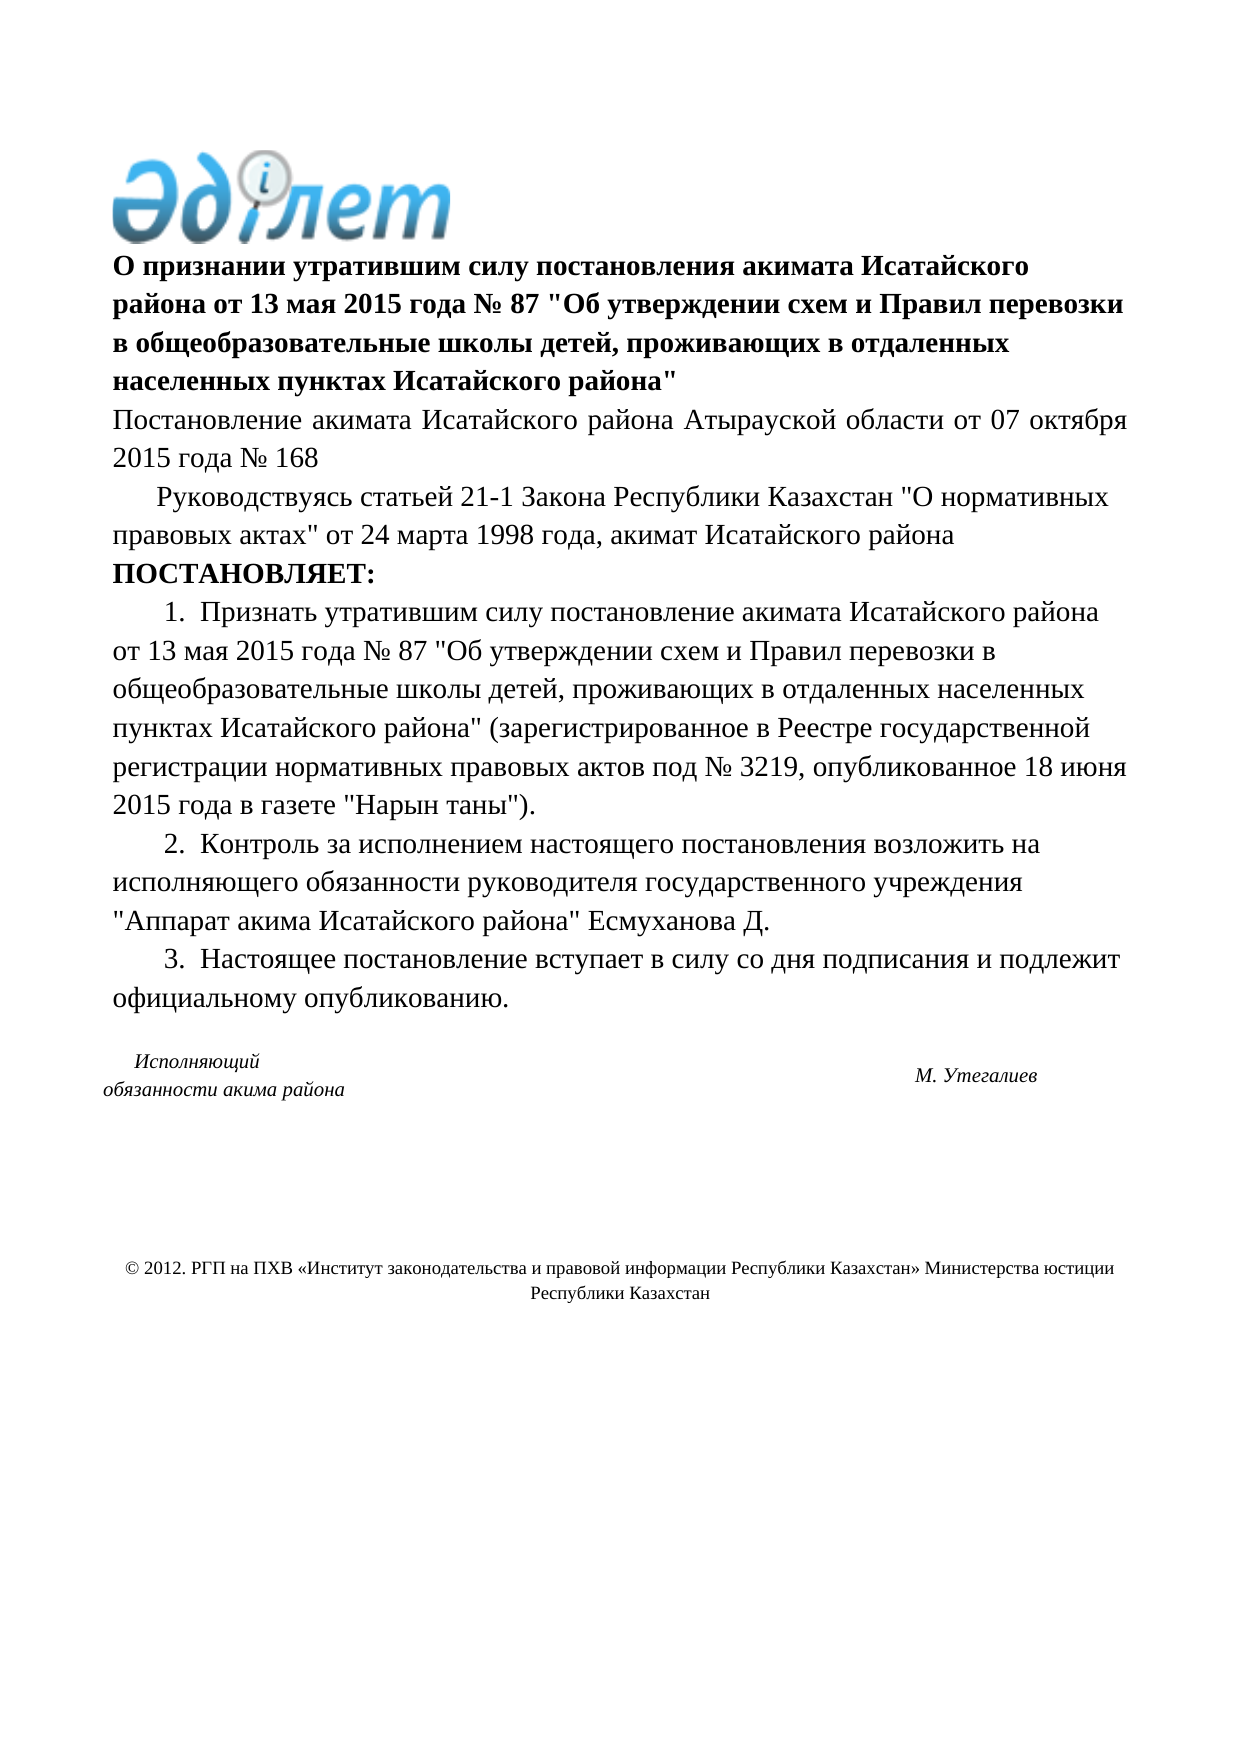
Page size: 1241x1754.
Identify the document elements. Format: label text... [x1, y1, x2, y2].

table_header Исполняющий обязанности акима района [101, 1048, 913, 1106]
text Руководствуясь статьей 21-1 Закона Республики Казахстан "О нормативных правовых актах" от 24 марта 1998 года, акимат Исатайского района ПОСТАНОВЛЯЕТ: 1. Признать утратившим силу постановление акимата Исатайского района от 13 мая 2015 года № 87 "Об утверждении схем и Правил перевозки в общеобразовательные школы детей, проживающих в отдаленных населенных пунктах Исатайского района" (зарегистрированное в Реестре государственной регистрации нормативных правовых актов под № 3219, опубликованное 18 июня 2015 года в газете "Нарын таны"). 2. Контроль за исполнением настоящего постановления возложить на исполняющего обязанности руководителя государственного учреждения "Аппарат акима Исатайского района" Есмуханова Д. 3. Настоящее постановление вступает в силу со дня подписания и подлежит официальному опубликованию. [112, 479, 1128, 1044]
text Постановление акимата Исатайского района Атырауской области от 07 октября 2015 года № 168 [112, 402, 1128, 474]
text О признании утратившим силу постановления акимата Исатайского района от 13 мая 2015 года № 87 "Об утверждении схем и Правил перевозки в общеобразовательные школы детей, проживающих в отдаленных населенных пунктах Исатайского района" [112, 248, 1128, 397]
text © 2012. РГП на ПХВ «Институт законодательства и правовой информации Республики Казахстан» Министерства юстиции Республики Казахстан [112, 1257, 1128, 1303]
picture [112, 150, 451, 244]
table_header М. Утегалиев [913, 1048, 1240, 1106]
